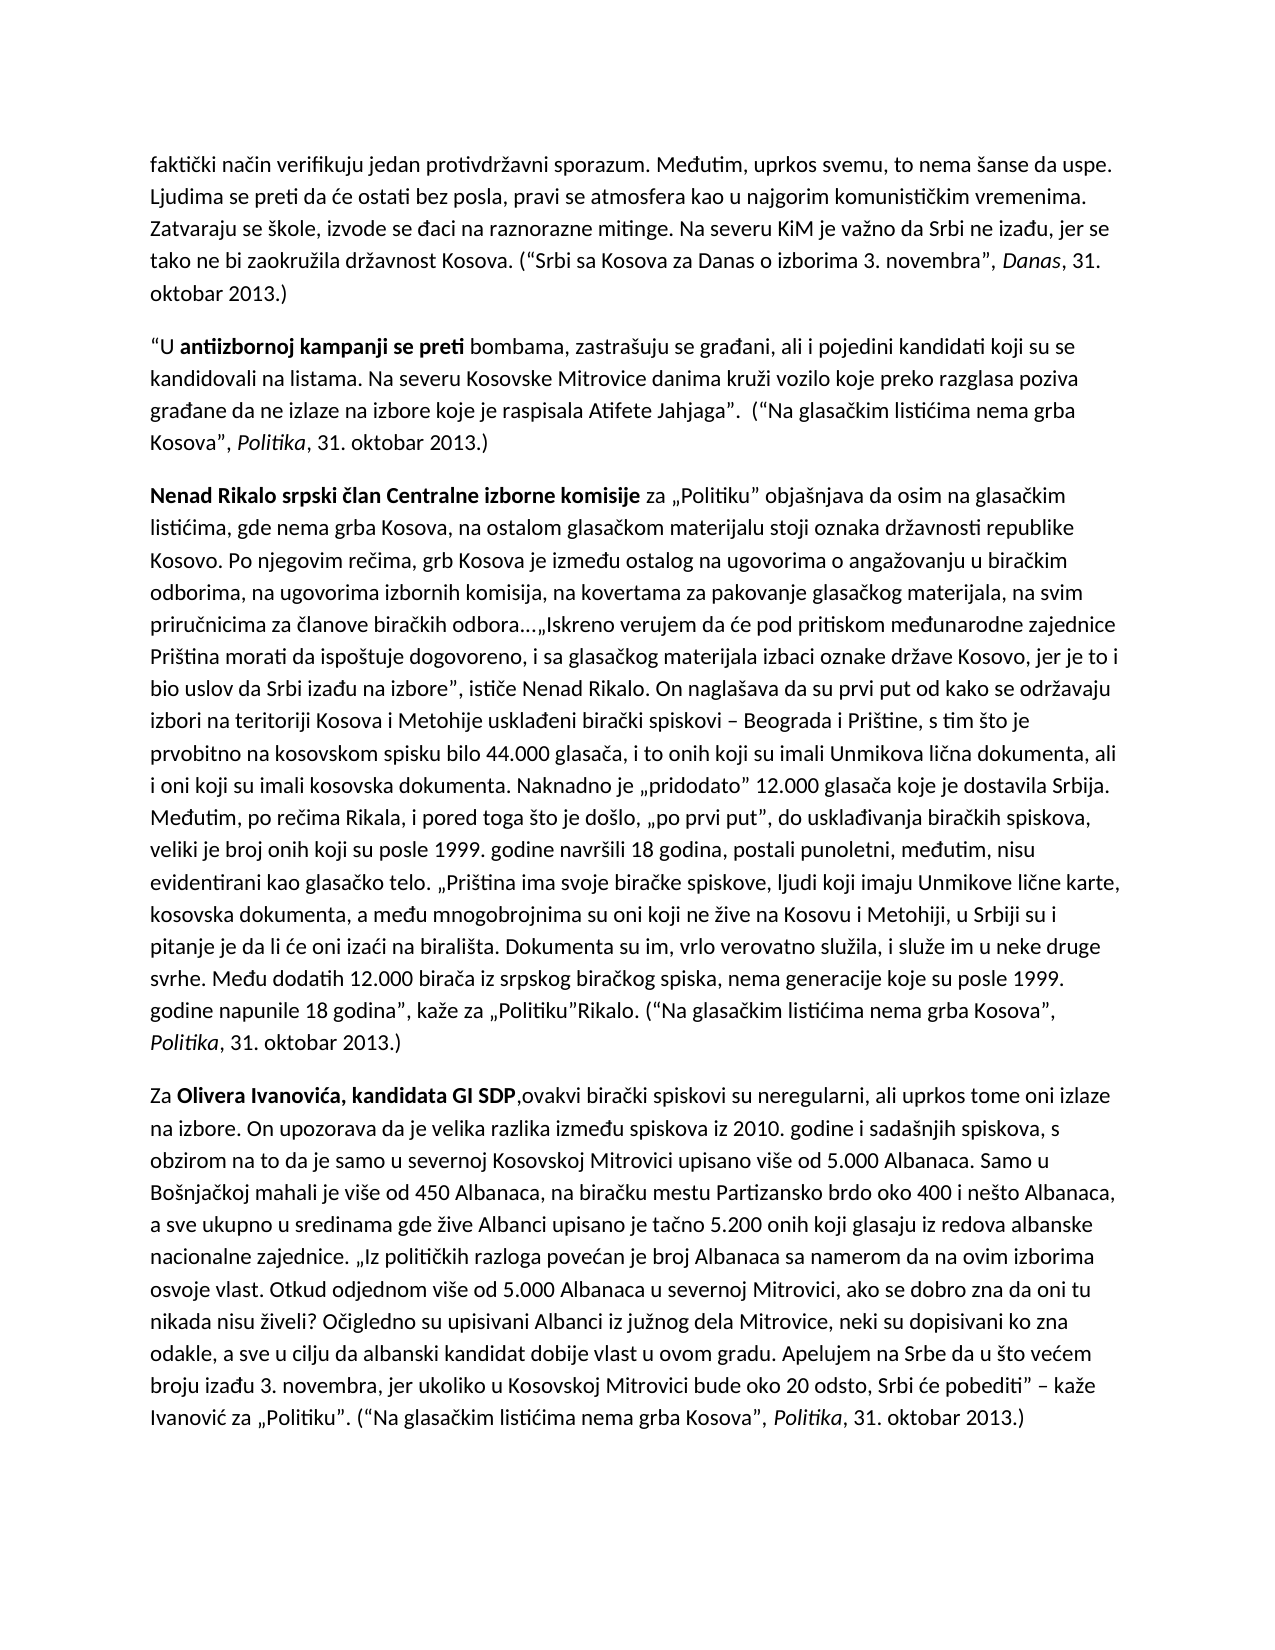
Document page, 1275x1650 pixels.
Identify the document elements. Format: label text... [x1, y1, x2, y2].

text Nenad Rikalo srpski član Centralne izborne komisije za „Politiku” objašnjava da osim na glasačkim listićima, gde nema grba Kosova, na ostalom glasačkom materijalu stoji oznaka državnosti republike Kosovo. Po njegovim rečima, grb Kosova je između ostalog na ugovorima o angažovanju u biračkim odborima, na ugovorima izbornih komisija, na kovertama za pakovanje glasačkog materijala, na svim priručnicima za članove biračkih odbora...„Iskreno verujem da će pod pritiskom međunarodne zajednice Priština morati da ispoštuje dogovoreno, i sa glasačkog materijala izbaci oznake države Kosovo, jer je to i bio uslov da Srbi izađu na izbore”, ističe Nenad Rikalo. On naglašava da su prvi put od kako se održavaju izbori na teritoriji Kosova i Metohije usklađeni birački spiskovi – Beograda i Prištine, s tim što je prvobitno na kosovskom spisku bilo 44.000 glasača, i to onih koji su imali Unmikova lična dokumenta, ali i oni koji su imali kosovska dokumenta. Naknadno je „pridodato” 12.000 glasača koje je dostavila Srbija. Međutim, po rečima Rikala, i pored toga što je došlo, „po prvi put”, do usklađivanja biračkih spiskova, veliki je broj onih koji su posle 1999. godine navršili 18 godina, postali punoletni, međutim, nisu evidentirani kao glasačko telo. „Priština ima svoje biračke spiskove, ljudi koji imaju Unmikove lične karte, kosovska dokumenta, a među mnogobrojnima su oni koji ne žive na Kosovu i Metohiji, u Srbiji su i pitanje je da li će oni izaći na birališta. Dokumenta su im, vrlo verovatno služila, i služe im u neke druge svrhe. Među dodatih 12.000 birača iz srpskog biračkog spiska, nema generacije koje su posle 1999. godine napunile 18 godina”, kaže za „Politiku”Rikalo. (“Na glasačkim listićima nema grba Kosova”, Politika, 31. oktobar 2013.) [150, 481, 1125, 1057]
text Za Olivera Ivanovića, kandidata GI SDP,ovakvi birački spiskovi su neregularni, ali uprkos tome oni izlaze na izbore. On upozorava da je velika razlika između spiskova iz 2010. godine i sadašnjih spiskova, s obzirom na to da je samo u severnoj Kosovskoj Mitrovici upisano više od 5.000 Albanaca. Samo u Bošnjačkoj mahali je više od 450 Albanaca, na biračku mestu Partizansko brdo oko 400 i nešto Albanaca, a sve ukupno u sredinama gde žive Albanci upisano je tačno 5.200 onih koji glasaju iz redova albanske nacionalne zajednice. „Iz političkih razloga povećan je broj Albanaca sa namerom da na ovim izborima osvoje vlast. Otkud odjednom više od 5.000 Albanaca u severnoj Mitrovici, ako se dobro zna da oni tu nikada nisu živeli? Očigledno su upisivani Albanci iz južnog dela Mitrovice, neki su dopisivani ko zna odakle, a sve u cilju da albanski kandidat dobije vlast u ovom gradu. Apelujem na Srbe da u što većem broju izađu 3. novembra, jer ukoliko u Kosovskoj Mitrovici bude oko 20 odsto, Srbi će pobediti” – kaže Ivanović za „Politiku”. (“Na glasačkim listićima nema grba Kosova”, Politika, 31. oktobar 2013.) [150, 1082, 1125, 1431]
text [150, 150, 1125, 307]
text “U antiizbornoj kampanji se preti bombama, zastrašuju se građani, ali i pojedini kandidati koji su se kandidovali na listama. Na severu Kosovske Mitrovice danima kruži vozilo koje preko razglasa poziva građane da ne izlaze na izbore koje je raspisala Atifete Jahjaga”. (“Na glasačkim listićima nema grba Kosova”, Politika, 31. oktobar 2013.) [150, 332, 1125, 456]
